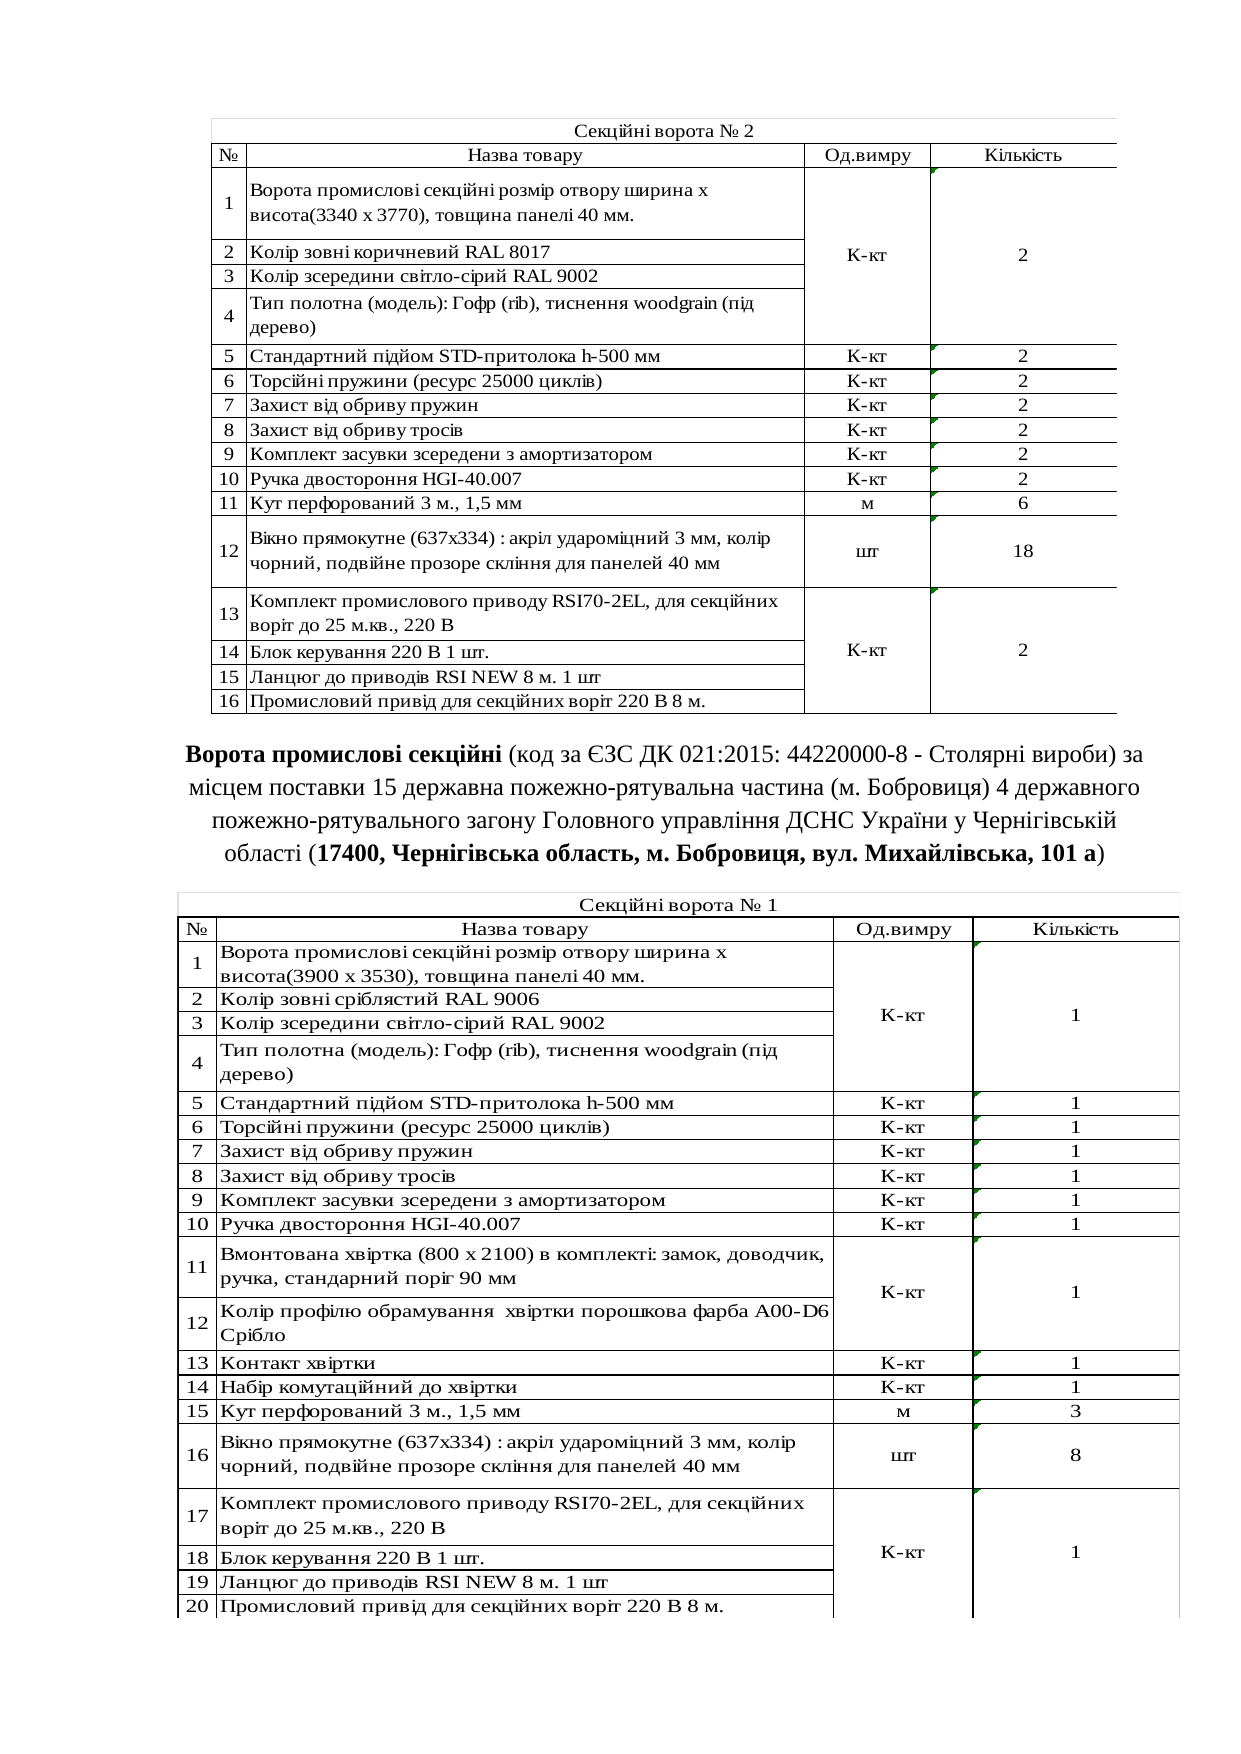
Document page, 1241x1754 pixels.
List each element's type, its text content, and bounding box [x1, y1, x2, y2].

text Ворота промислові секційні (код за ЄЗС ДК 021:2015: 44220000-8 - Столярні вироби) за місцем поставки 15 державна пожежно-рятувальна частина (м. Бобровиця) 4 державного пожежно-рятувального загону Головного управління ДСНС України у Чернігівській області (17400, Чернігівська область, м. Бобровиця, вул. Михайлівська, 101 а) [177, 739, 1152, 867]
